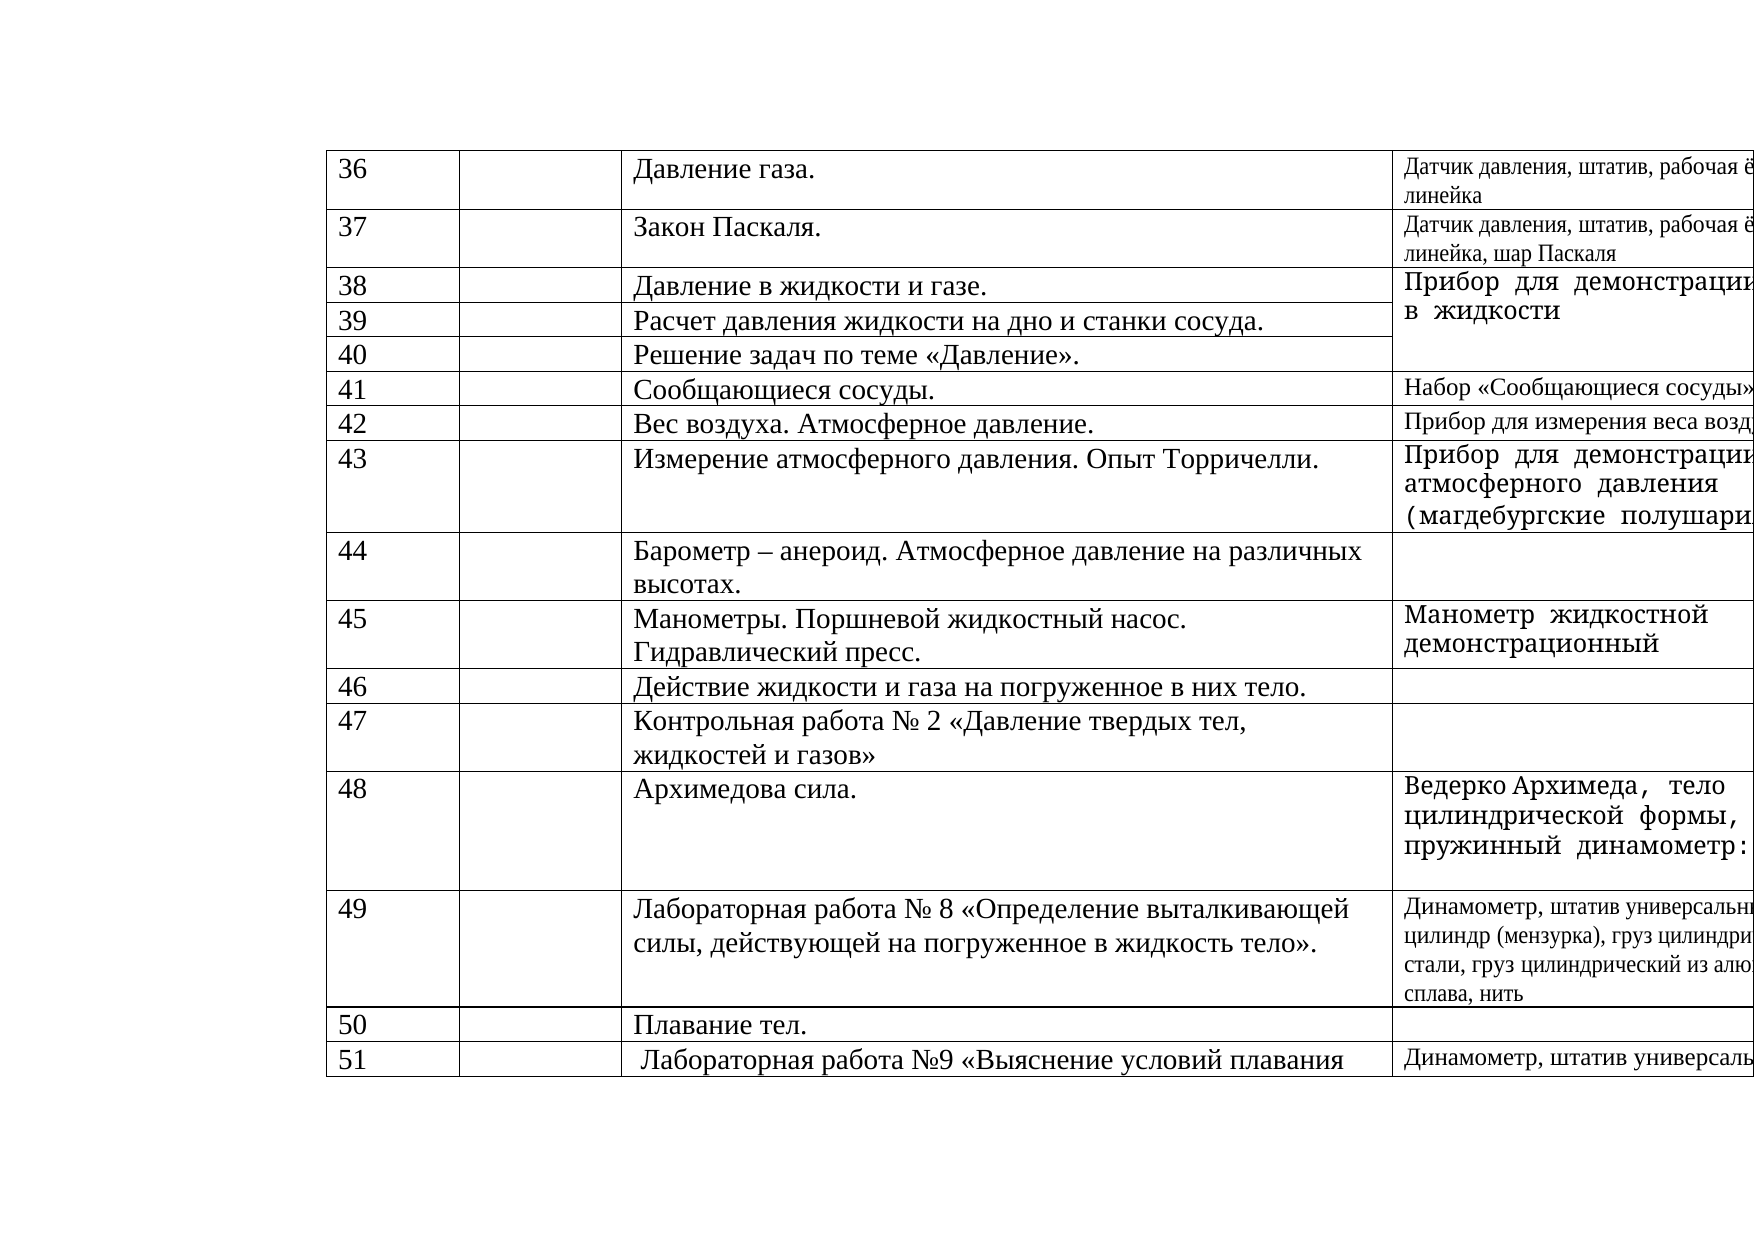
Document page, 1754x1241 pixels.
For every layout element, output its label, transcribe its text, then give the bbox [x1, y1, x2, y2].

table_cell Датчик давления, штатив, рабочая ёмкость, трубка, линейка, шар Паскаля [1393, 210, 1753, 267]
table_cell Манометры. Поршневой жидкостный насос. Гидравлический пресс. [622, 601, 1392, 668]
table_cell [460, 303, 621, 336]
table_cell Лабораторная работа № 8 «Определение выталкивающей силы, действующей на погруженное в жидкость тело». [622, 891, 1392, 1006]
table_cell Барометр – анероид. Атмосферное давление на различных высотах. [622, 533, 1392, 600]
table_cell Расчет давления жидкости на дно и станки сосуда. [622, 303, 1392, 336]
table_cell 49 [327, 891, 459, 1006]
table_cell [460, 406, 621, 440]
table_cell [460, 891, 621, 1006]
table_cell [1393, 533, 1753, 600]
table_cell Прибор для измерения веса воздуха [1393, 406, 1753, 440]
table_cell Сообщающиеся сосуды. [622, 372, 1392, 405]
table_cell [460, 669, 621, 702]
table_cell Давление газа. [622, 151, 1392, 208]
table_cell [1393, 669, 1753, 702]
table_cell Архимедова сила. [622, 772, 1392, 890]
table_cell [1393, 1008, 1753, 1041]
table_cell Решение задач по теме «Давление». [622, 337, 1392, 371]
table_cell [1393, 1042, 1753, 1076]
table_cell Контрольная работа № 2 «Давление твердых тел, жидкостей и газов» [622, 704, 1392, 771]
table_cell Вес воздуха. Атмосферное давление. [622, 406, 1392, 440]
table_cell 42 [327, 406, 459, 440]
table_cell 44 [327, 533, 459, 600]
table_cell 36 [327, 151, 459, 208]
table_cell [460, 704, 621, 771]
table_cell Закон Паскаля. [622, 210, 1392, 267]
table_cell [460, 151, 621, 208]
table_cell Прибор для демонстрации давления в жидкости [1393, 268, 1753, 371]
table_cell Давление в жидкости и газе. [622, 268, 1392, 302]
table_cell 50 [327, 1008, 459, 1041]
table_cell 37 [327, 210, 459, 267]
table_cell Динамометр, штатив универсальный, мерный цилиндр (мензурка), груз цилиндрический из стали, груз цилиндрический из алюминиевого сплава, нить [1393, 891, 1753, 1006]
table_cell [460, 268, 621, 302]
table_cell [460, 210, 621, 267]
table_cell 47 [327, 704, 459, 771]
table_cell 40 [327, 337, 459, 371]
table_cell 48 [327, 772, 459, 890]
table_cell Действие жидкости и газа на погруженное в них тело. [622, 669, 1392, 702]
table_cell Манометр жидкостной демонстрационный [1393, 601, 1753, 668]
table_cell Ведерко Архимеда, тело цилиндрической формы, пружинный динамометр: наличие [1393, 772, 1753, 890]
table_cell [460, 1042, 621, 1076]
table_cell 39 [327, 303, 459, 336]
table_cell [460, 772, 621, 890]
table_cell 45 [327, 601, 459, 668]
table_cell [460, 372, 621, 405]
table_cell 51 [327, 1042, 459, 1076]
table_cell [1393, 704, 1753, 771]
table_cell Набор «Сообщающиеся сосуды» [1393, 372, 1753, 405]
table_cell [460, 601, 621, 668]
table_cell 46 [327, 669, 459, 702]
table_cell Измерение атмосферного давления. Опыт Торричелли. [622, 441, 1392, 532]
table_cell 41 [327, 372, 459, 405]
table_cell [460, 1008, 621, 1041]
table_cell [460, 337, 621, 371]
table_cell [460, 441, 621, 532]
table_cell Датчик давления, штатив, рабочая ёмкость, трубка, линейка [1393, 151, 1753, 208]
table_cell Прибор для демонстрации атмосферного давления (магдебургские полушария) [1393, 441, 1753, 532]
table_cell 38 [327, 268, 459, 302]
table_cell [622, 1042, 1392, 1076]
table_cell Плавание тел. [622, 1008, 1392, 1041]
table_cell [460, 533, 621, 600]
table_cell 43 [327, 441, 459, 532]
